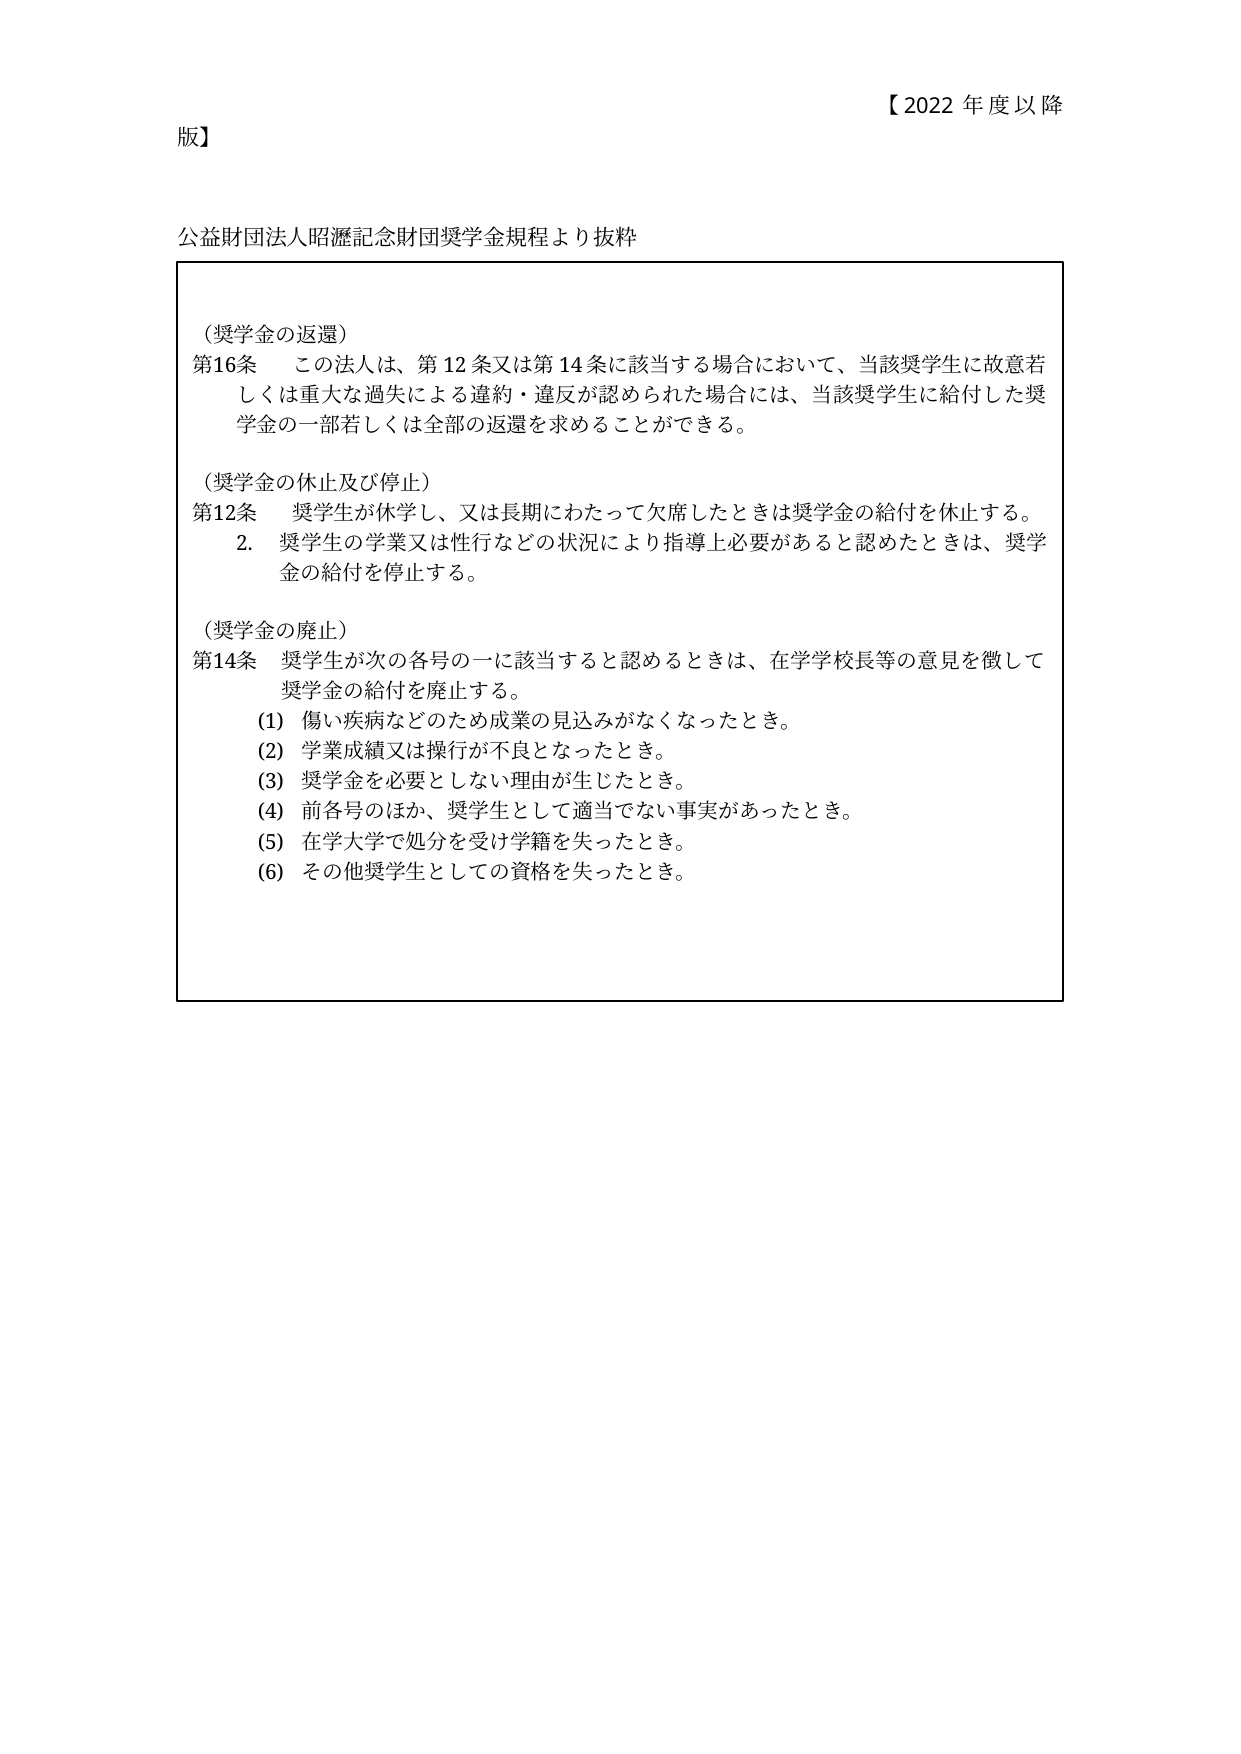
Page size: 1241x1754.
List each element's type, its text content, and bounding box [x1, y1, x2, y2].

text 公益財団法人昭瀝記念財団奨学金規程より抜粋 [177, 217, 1063, 254]
